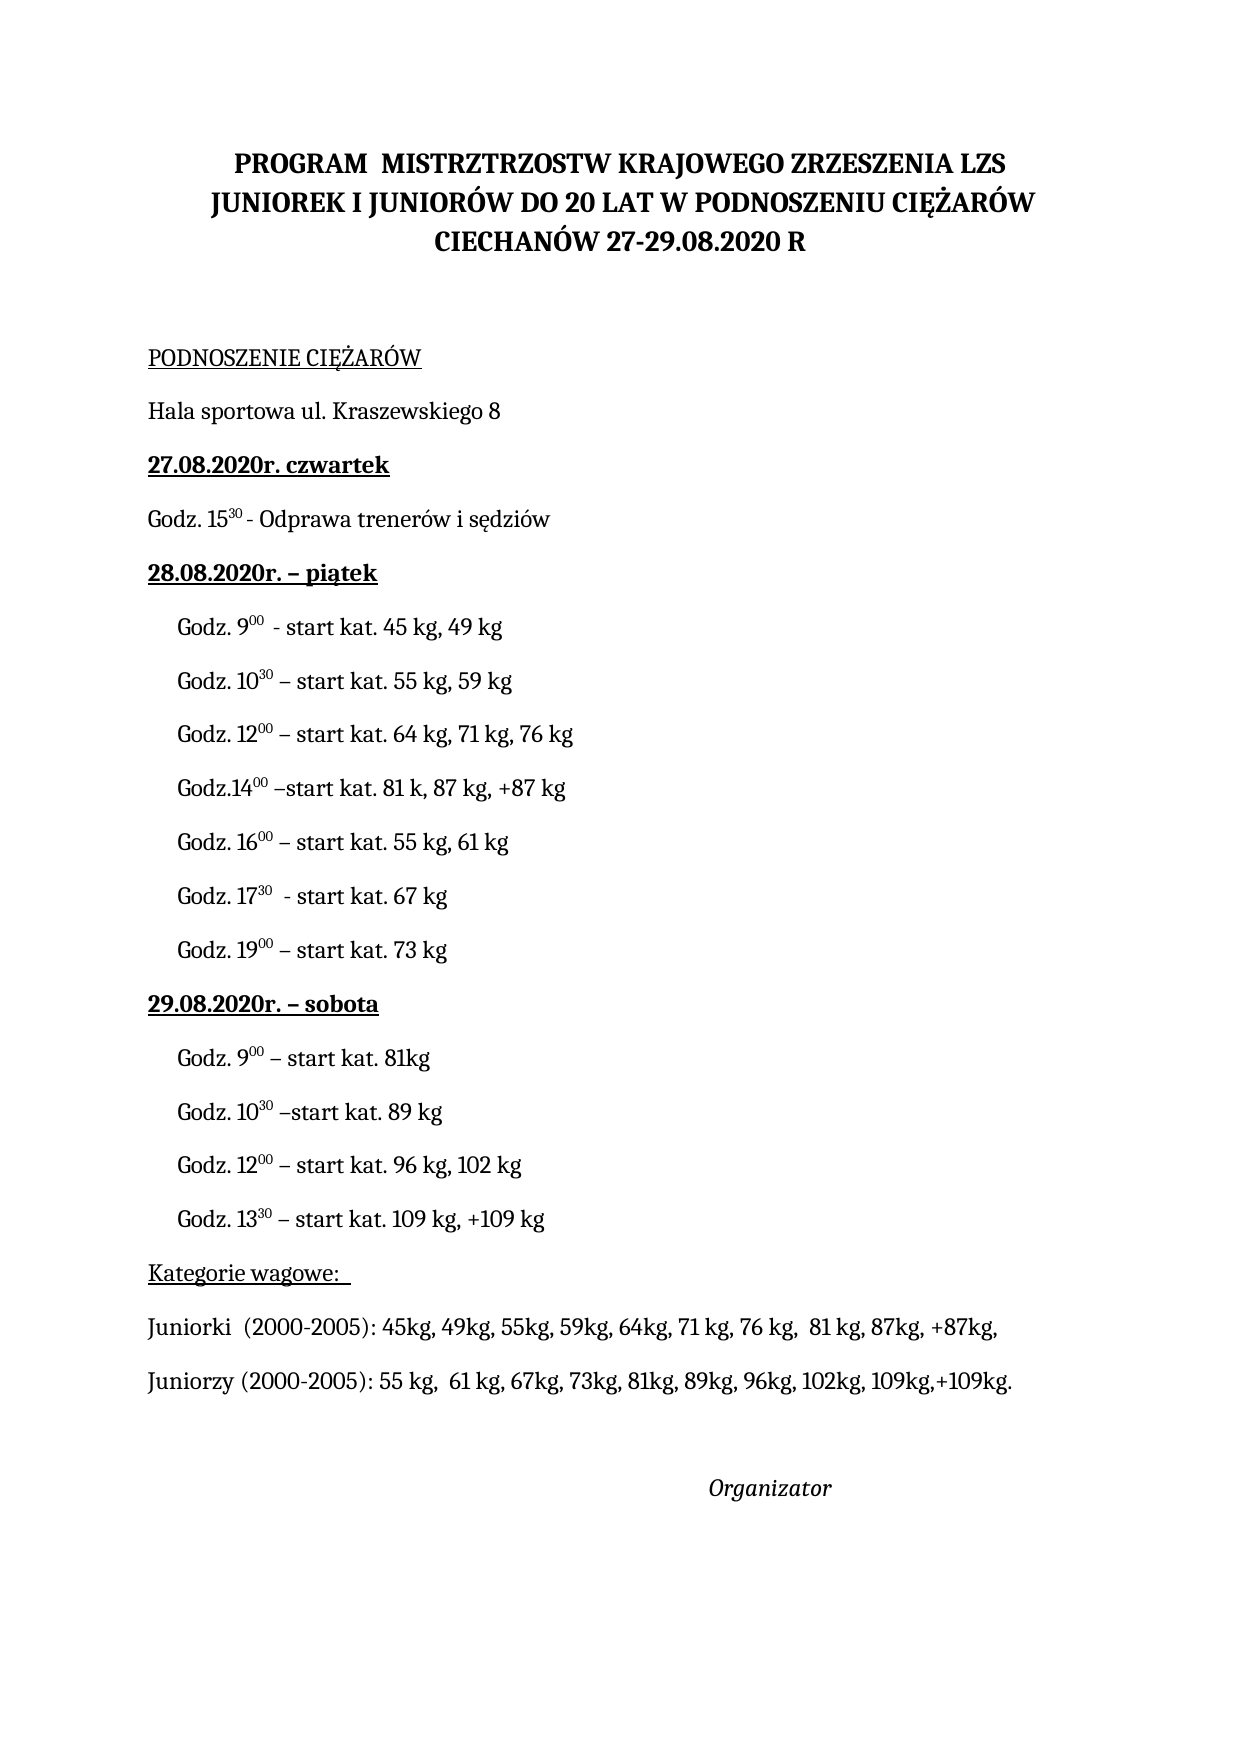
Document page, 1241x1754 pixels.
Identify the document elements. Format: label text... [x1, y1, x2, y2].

text Hala sportowa ul. Kraszewskiego 8 [148, 397, 1093, 426]
text Godz. 1030 –start kat. 89 kg [148, 1097, 1093, 1126]
text Godz.1400 –start kat. 81 k, 87 kg, +87 kg [148, 774, 1093, 803]
text Juniorzy (2000-2005): 55 kg, 61 kg, 67kg, 73kg, 81kg, 89kg, 96kg, 102kg, 109kg,+109kg. [148, 1367, 1093, 1395]
text PODNOSZENIE CIĘŻARÓW [148, 343, 1093, 372]
text Organizator [148, 1474, 1093, 1503]
text 27.08.2020r. czwartek [148, 451, 1093, 480]
text Godz. 1600 – start kat. 55 kg, 61 kg [148, 828, 1093, 857]
text Godz. 1200 – start kat. 96 kg, 102 kg [148, 1151, 1093, 1180]
text Godz. 900 - start kat. 45 kg, 49 kg [148, 613, 1093, 641]
text Godz. 1730 - start kat. 67 kg [148, 882, 1093, 911]
text Kategorie wagowe: [148, 1259, 1093, 1288]
text 29.08.2020r. – sobota [148, 990, 1093, 1018]
text Godz. 1030 – start kat. 55 kg, 59 kg [148, 667, 1093, 695]
text Godz. 1900 – start kat. 73 kg [148, 936, 1093, 964]
text PROGRAM MISTRZTRZOSTW KRAJOWEGO ZRZESZENIA LZS JUNIOREK I JUNIORÓW DO 20 LAT W PODNOSZENIU CIĘŻARÓW CIECHANÓW 27-29.08.2020 R [148, 148, 1093, 258]
text 28.08.2020r. – piątek [148, 559, 1093, 588]
text Godz. 1530 - Odprawa trenerów i sędziów [148, 505, 1093, 534]
text Godz. 1200 – start kat. 64 kg, 71 kg, 76 kg [148, 720, 1093, 749]
text Godz. 1330 – start kat. 109 kg, +109 kg [148, 1205, 1093, 1234]
text Godz. 900 – start kat. 81kg [148, 1043, 1093, 1072]
text Juniorki (2000-2005): 45kg, 49kg, 55kg, 59kg, 64kg, 71 kg, 76 kg, 81 kg, 87kg, +87kg, [148, 1313, 1093, 1342]
